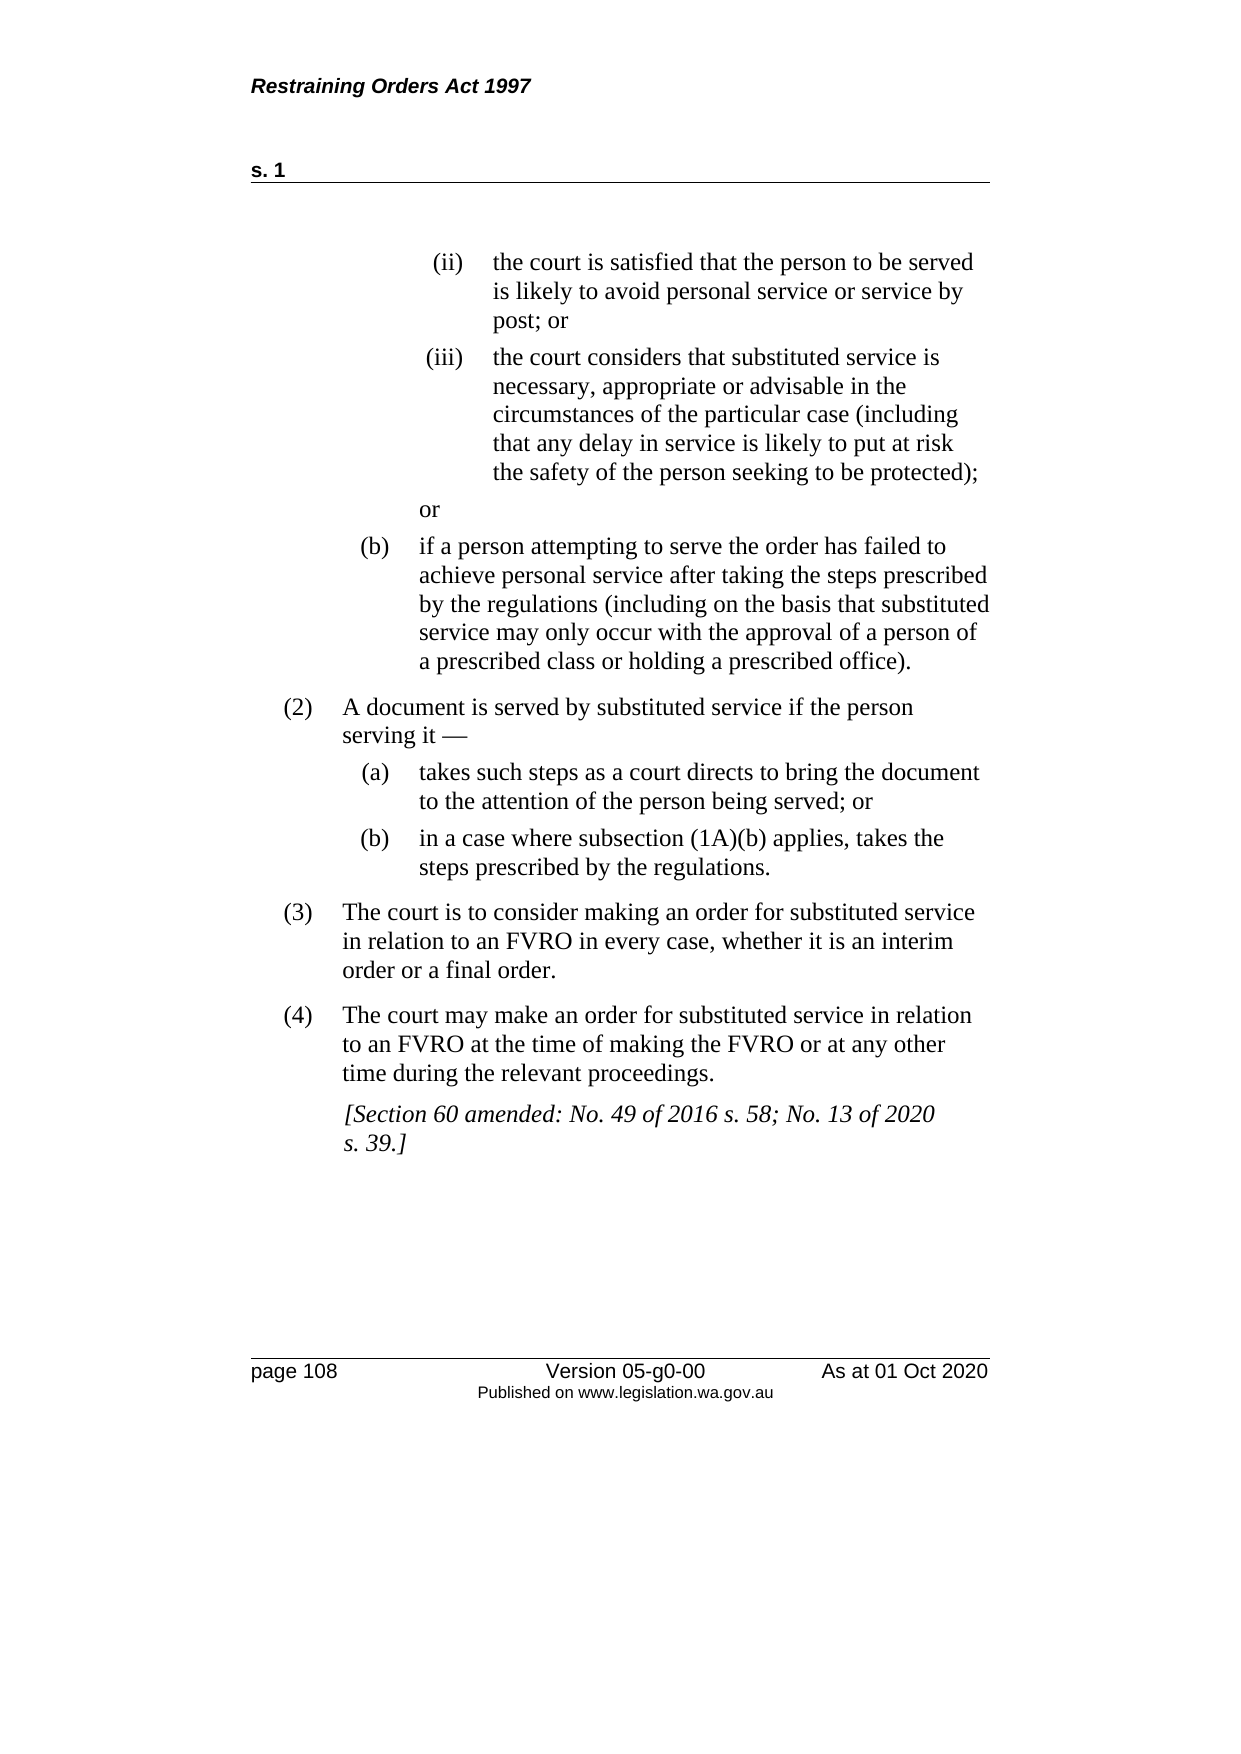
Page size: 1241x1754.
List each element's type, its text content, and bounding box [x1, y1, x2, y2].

text (iii) the court considers that substituted service is necessary, appropriate or advisable in the circumstances of the particular case (including that any delay in service is likely to put at risk the safety of the person seeking to be protected); [251, 342, 990, 486]
text (4) The court may make an order for substituted service in relation to an FVRO at the time of making the FVRO or at any other time during the relevant proceedings. [251, 1000, 990, 1087]
text (2) A document is served by substituted service if the person serving it — [251, 692, 990, 749]
text (3) The court is to consider making an order for substituted service in relation to an FVRO in every case, whether it is an interim order or a final order. [251, 897, 990, 984]
text [Section 60 amended: No. 49 of 2016 s. 58; No. 13 of 2020 s. 39.] [251, 1099, 990, 1157]
text or [251, 494, 990, 523]
text (ii) the court is satisfied that the person to be served is likely to avoid personal service or service by post; or [251, 247, 990, 334]
text (b) in a case where subsection (1A)(b) applies, takes the steps prescribed by the regulations. [251, 823, 990, 881]
text (a) takes such steps as a court directs to bring the document to the attention of the person being served; or [251, 757, 990, 815]
text (b) if a person attempting to serve the order has failed to achieve personal service after taking the steps prescribed by the regulations (including on the basis that substituted service may only occur with the approval of a person of a prescribed class or holding a prescribed office). [251, 531, 990, 675]
